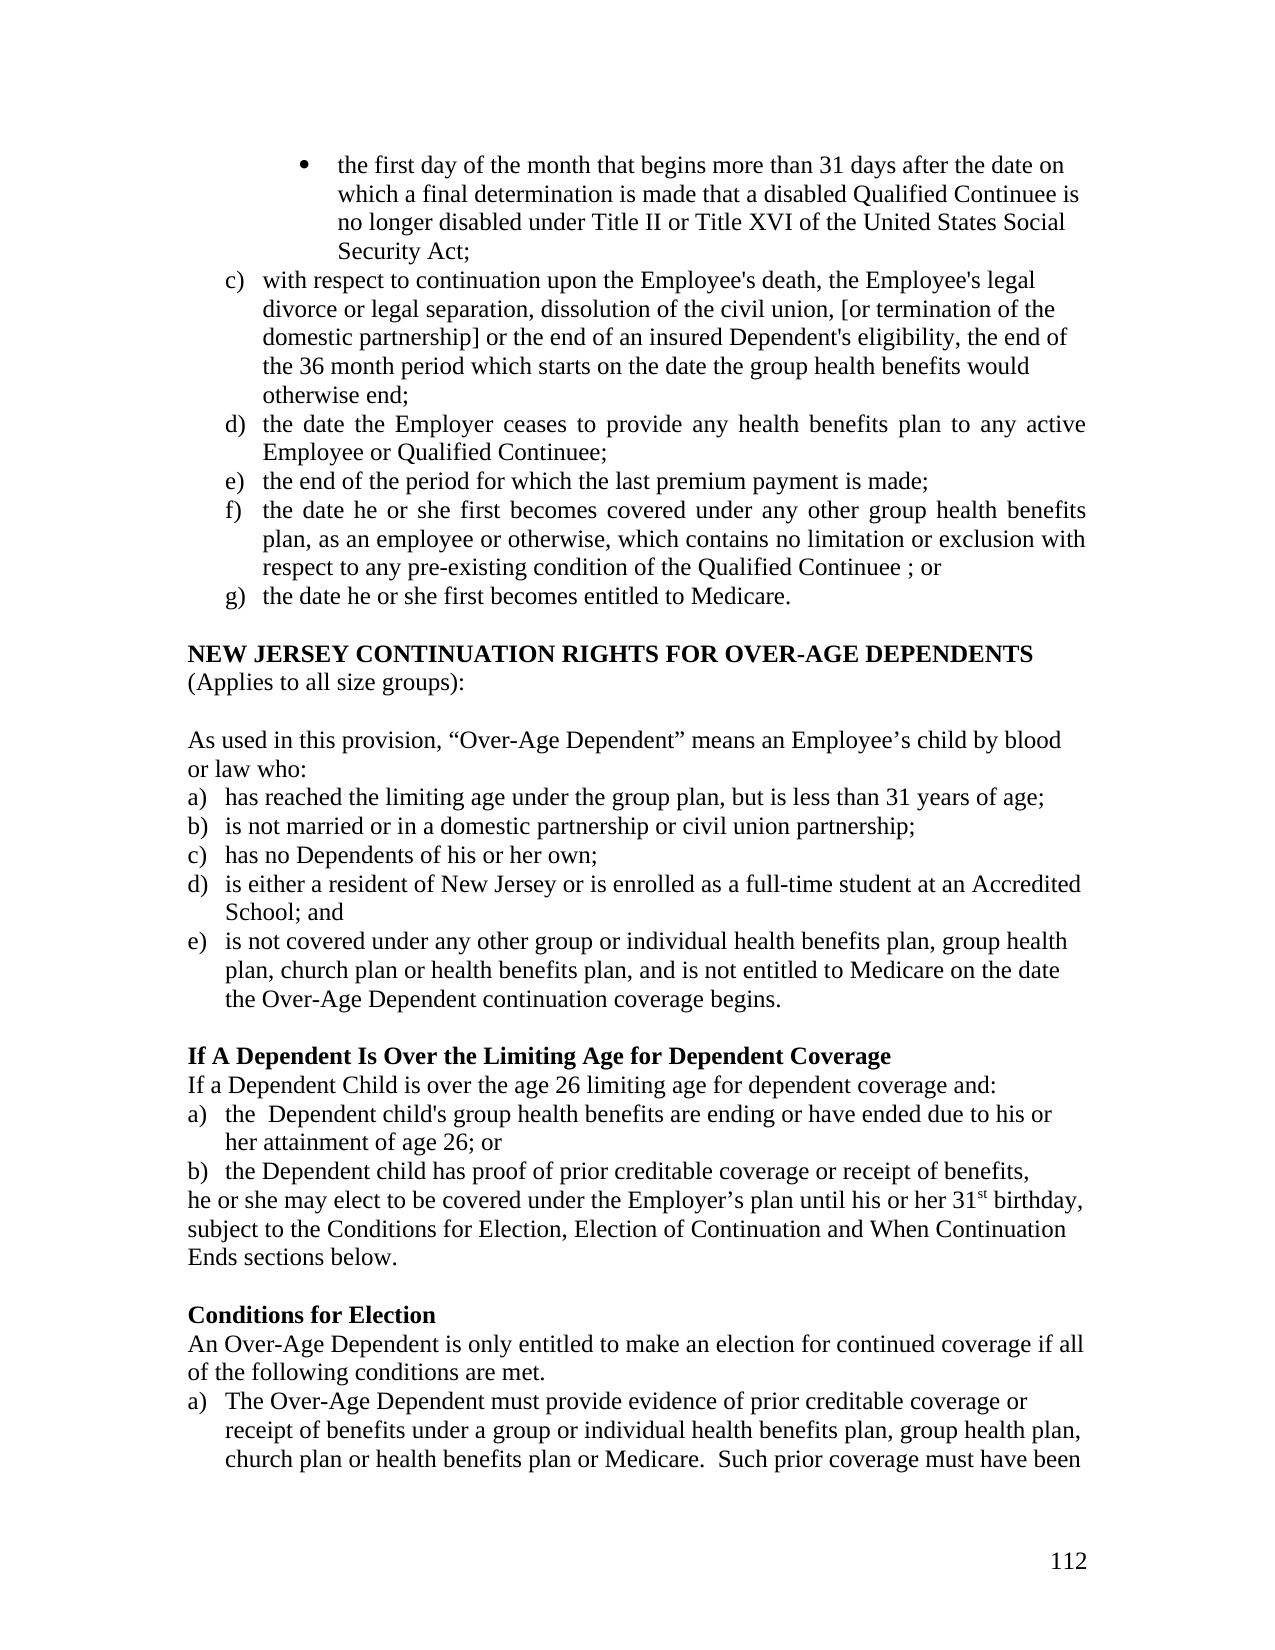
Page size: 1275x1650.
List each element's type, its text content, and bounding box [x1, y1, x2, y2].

list the date the Employer ceases to provide any health benefits plan to any active Employee or Qualified Continuee; [225, 409, 1087, 466]
list the Dependent child has proof of prior creditable coverage or receipt of benefits, [187, 1156, 1087, 1185]
list the date he or she first becomes entitled to Medicare. [225, 581, 1087, 610]
list is not covered under any other group or individual health benefits plan, group health plan, church plan or health benefits plan, and is not entitled to Medicare on the date the Over-Age Dependent continuation coverage begins. [187, 926, 1087, 1012]
list the first day of the month that begins more than 31 days after the date on which a final determination is made that a disabled Qualified Continuee is no longer disabled under Title II or Title XVI of the United States Social Security Act; [300, 150, 1087, 265]
text he or she may elect to be covered under the Employer’s plan until his or her 31st birthday, subject to the Conditions for Election, Election of Continuation and When Continuation Ends sections below. [187, 1185, 1087, 1271]
list has reached the limiting age under the group plan, but is less than 31 years of age; [187, 782, 1087, 811]
text NEW CONTINUATION RIGHTS FOR OVER-AGE DEPENDENTS (Applies to all size groups): [187, 639, 1087, 696]
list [187, 1386, 1087, 1472]
list the Dependent child's group health benefits are ending or have ended due to his or her attainment of age 26; or [187, 1099, 1087, 1156]
text Conditions for Election [187, 1300, 1087, 1329]
text As used in this provision, “Over-Age Dependent” means an Employee’s child by blood or law who: [187, 725, 1087, 782]
list is either a resident of or is enrolled as a full-time student at an ; and [187, 869, 1087, 926]
list the date he or she first becomes covered under any other group health benefits plan, as an employee or otherwise, which contains no limitation or exclusion with respect to any pre-existing condition of the Qualified Continuee ; or [225, 495, 1087, 581]
list with respect to continuation upon the Employee's death, the Employee's legal divorce or legal separation, dissolution of the civil union, [or termination of the domestic partnership] or the end of an insured Dependent's eligibility, the end of the 36 month period which starts on the date the group health benefits would otherwise end; [225, 265, 1087, 409]
text An Over-Age Dependent is only entitled to make an election for continued coverage if all of the following conditions are met. [187, 1329, 1087, 1386]
list is not married or in a domestic partnership or civil union partnership; [187, 811, 1087, 840]
list has no Dependents of his or her own; [187, 840, 1087, 869]
list the end of the period for which the last premium payment is made; [225, 466, 1087, 495]
text If A Dependent Is Over the Limiting Age for Dependent Coverage [187, 1041, 1087, 1070]
text If a Dependent Child is over the age 26 limiting age for dependent coverage and: [187, 1070, 1087, 1099]
